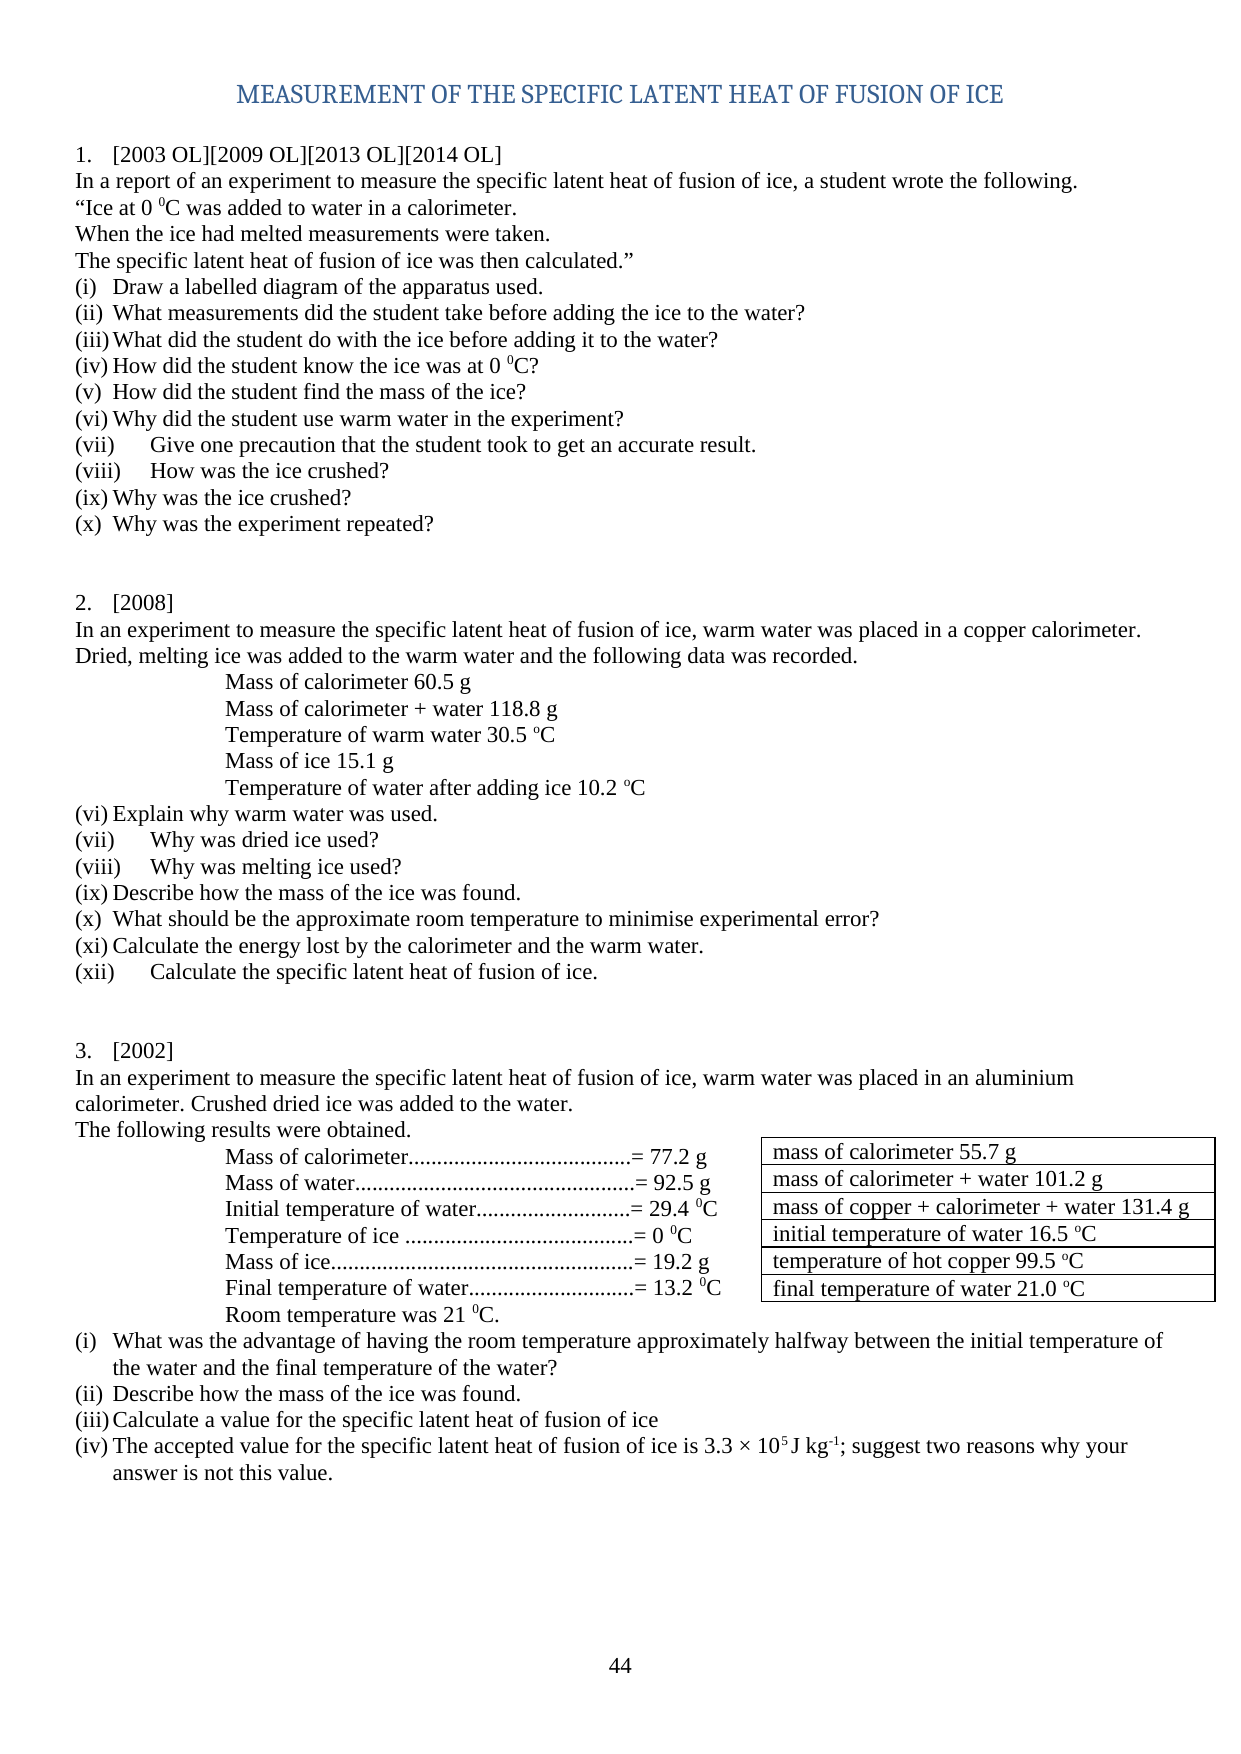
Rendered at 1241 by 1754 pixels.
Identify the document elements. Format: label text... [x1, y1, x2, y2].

text Mass of ice.....................................................= 19.2 g [75, 1248, 761, 1274]
list What did the student do with the ice before adding it to the water? [75, 326, 1165, 352]
text Temperature of water after adding ice 10.2 oC [75, 774, 1165, 800]
list Give one precaution that the student took to get an accurate result. [75, 431, 1165, 457]
text Mass of calorimeter + water 118.8 g [75, 695, 1165, 721]
list Calculate a value for the specific latent heat of fusion of ice [75, 1406, 1165, 1433]
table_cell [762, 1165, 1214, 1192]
list [2003 OL][2009 OL][2013 OL][2014 OL] [75, 141, 1165, 168]
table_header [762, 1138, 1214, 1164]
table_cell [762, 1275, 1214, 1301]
list Why was dried ice used? [75, 826, 1165, 853]
list The accepted value for the specific latent heat of fusion of ice is 3.3 × 105 J kg-1; suggest two reasons why your answer is not this value. [75, 1433, 1165, 1485]
text Room temperature was 21 0C. [75, 1301, 1165, 1327]
text When the ice had melted measurements were taken. [75, 220, 1165, 247]
list Calculate the specific latent heat of fusion of ice. [75, 958, 1165, 984]
list [2002] [75, 1037, 1165, 1064]
text The following results were obtained. [75, 1116, 1165, 1143]
text Final temperature of water.............................= 13.2 0C [75, 1274, 761, 1301]
list What was the advantage of having the room temperature approximately halfway between the initial temperature of the water and the final temperature of the water? [75, 1327, 1165, 1380]
text Temperature of warm water 30.5 oC [75, 721, 1165, 747]
text Mass of ice 15.1 g [75, 747, 1165, 774]
list Explain why warm water was used. [75, 800, 1165, 826]
list Draw a labelled diagram of the apparatus used. [75, 273, 1165, 299]
list Why did the student use warm water in the experiment? [75, 405, 1165, 431]
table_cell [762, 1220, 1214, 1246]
list How was the ice crushed? [75, 457, 1165, 484]
subtitle MEASUREMENT OF THE SPECIFIC LATENT HEAT OF FUSION OF ICE [75, 79, 1165, 110]
list How did the student find the mass of the ice? [75, 378, 1165, 405]
list Why was melting ice used? [75, 853, 1165, 879]
list Describe how the mass of the ice was found. [75, 879, 1165, 906]
list [2008] [75, 589, 1165, 616]
list Describe how the mass of the ice was found. [75, 1380, 1165, 1406]
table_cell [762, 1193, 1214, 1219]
list Why was the ice crushed? [75, 484, 1165, 510]
text Initial temperature of water...........................= 29.4 0C [75, 1195, 761, 1222]
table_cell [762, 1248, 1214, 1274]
text Mass of water.................................................= 92.5 g [75, 1169, 761, 1195]
text In an experiment to measure the specific latent heat of fusion of ice, warm water was placed in a copper calorimeter. Dried, melting ice was added to the warm water and the following data was recorded. [75, 616, 1165, 668]
text The specific latent heat of fusion of ice was then calculated.” [75, 247, 1165, 273]
list Why was the experiment repeated? [75, 510, 1165, 537]
text “Ice at 0 0C was added to water in a calorimeter. [75, 194, 1165, 220]
text In a report of an experiment to measure the specific latent heat of fusion of ice, a student wrote the following. [75, 168, 1165, 194]
list What measurements did the student take before adding the ice to the water? [75, 299, 1165, 326]
text Temperature of ice ........................................= 0 0C [75, 1222, 761, 1248]
list How did the student know the ice was at 0 0C? [75, 352, 1165, 378]
list What should be the approximate room temperature to minimise experimental error? [75, 906, 1165, 932]
text Mass of calorimeter.......................................= 77.2 g [75, 1143, 761, 1169]
list Calculate the energy lost by the calorimeter and the warm water. [75, 932, 1165, 958]
text In an experiment to measure the specific latent heat of fusion of ice, warm water was placed in an aluminium calorimeter. Crushed dried ice was added to the water. [75, 1064, 1165, 1116]
text Mass of calorimeter 60.5 g [75, 668, 1165, 695]
